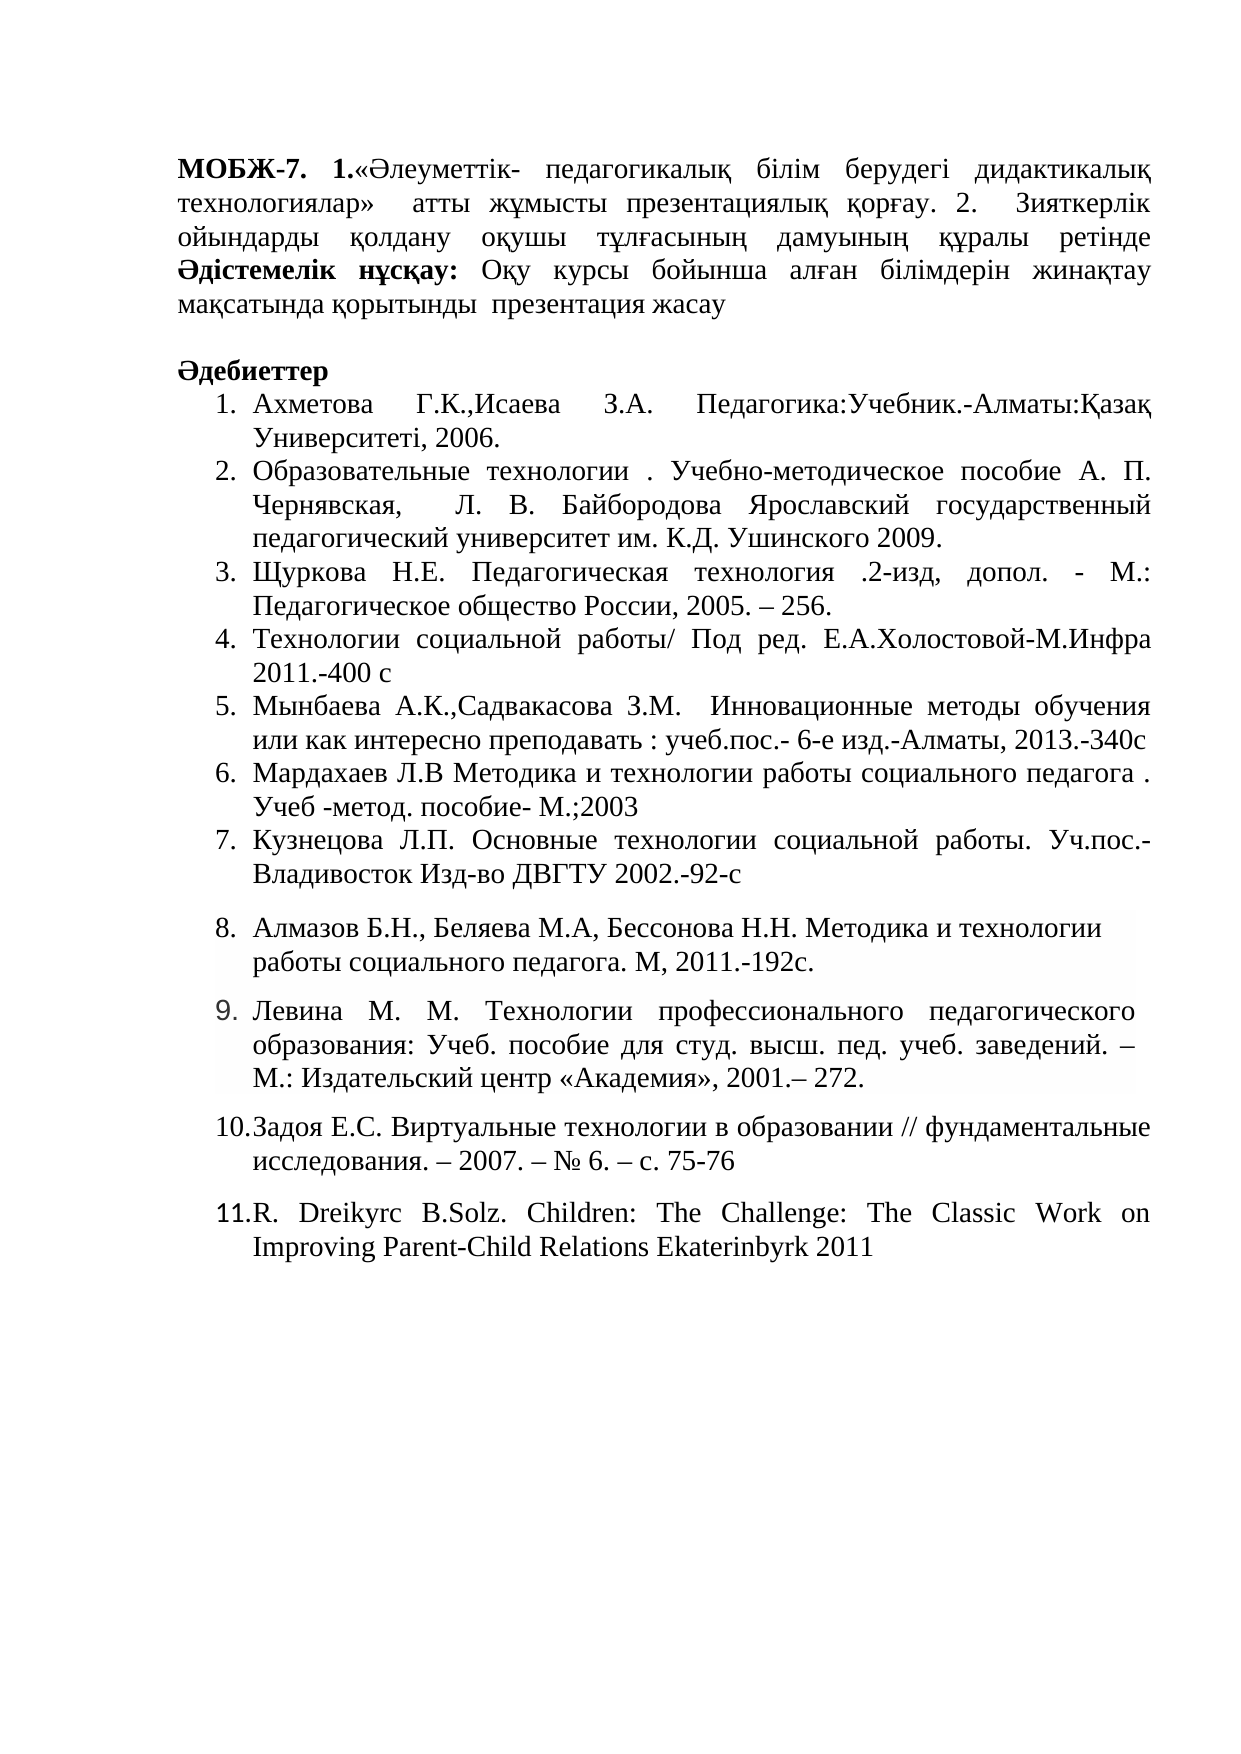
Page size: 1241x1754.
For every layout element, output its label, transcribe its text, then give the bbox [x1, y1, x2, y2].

list Технологии социальной работы/ Под ред. Е.А.Холостовой-М.Инфра 2011.-400 с [215, 621, 1152, 688]
list Образовательные технологии . Учебно-методическое пособие А. П. Чернявская, Л. В. Байбородова Ярославский государственный педагогический университет им. К.Д. Ушинского 2009. [215, 453, 1152, 554]
text МОБЖ-7. 1.«Әлеуметтік- педагогикалық білім берудегі дидактикалық технологиялар» атты жұмысты презентациялық қорғау. 2. Зияткерлік ойындарды қолдану оқушы тұлғасының дамуының құралы ретінде Әдістемелік нұсқау: Оқу курсы бойынша алған білімдерін жинақтау мақсатында қорытынды презентация жасау [177, 152, 1152, 319]
list Мардахаев Л.В Методика и технологии работы социального педагога . Учеб -метод. пособие- М.;2003 [215, 755, 1152, 822]
text Әдебиеттер [177, 353, 1152, 386]
list R. Dreikyrc B.Solz. Children: The Challenge: The Classic Work on Improving Parent-Child Relations Ekaterinbyrk 2011 [215, 1194, 1152, 1263]
list Ахметова Г.К.,Исаева З.А. Педагогика:Учебник.-Алматы:Қазақ Университеті, 2006. [215, 386, 1152, 453]
list Щуркова Н.Е. Педагогическая технология .2-изд, допол. - М.: Педагогическое общество России, 2005. – 256. [215, 554, 1152, 621]
list Мынбаева А.К.,Садвакасова З.М. Инновационные методы обучения или как интересно преподавать : учеб.пос.- 6-е изд.-Алматы, 2013.-340с [215, 688, 1152, 755]
list Левина М. М. Технологии профессионального педагогического образования: Учеб. пособие для студ. высш. пед. учеб. заведений. – М.: Издательский центр «Академия», 2001.– 272. [215, 993, 1136, 1094]
list Кузнецова Л.П. Основные технологии социальной работы. Уч.пос.-Владивосток Изд-во ДВГТУ 2002.-92-с [215, 822, 1152, 889]
list Алмазов Б.Н., Беляева М.А, Бессонова Н.Н. Методика и технологии работы социального педагога. М, 2011.-192с. [215, 910, 1136, 977]
list Задоя Е.С. Виртуальные технологии в образовании // фундаментальные исследования. – 2007. – № 6. – с. 75-76 [215, 1109, 1152, 1177]
